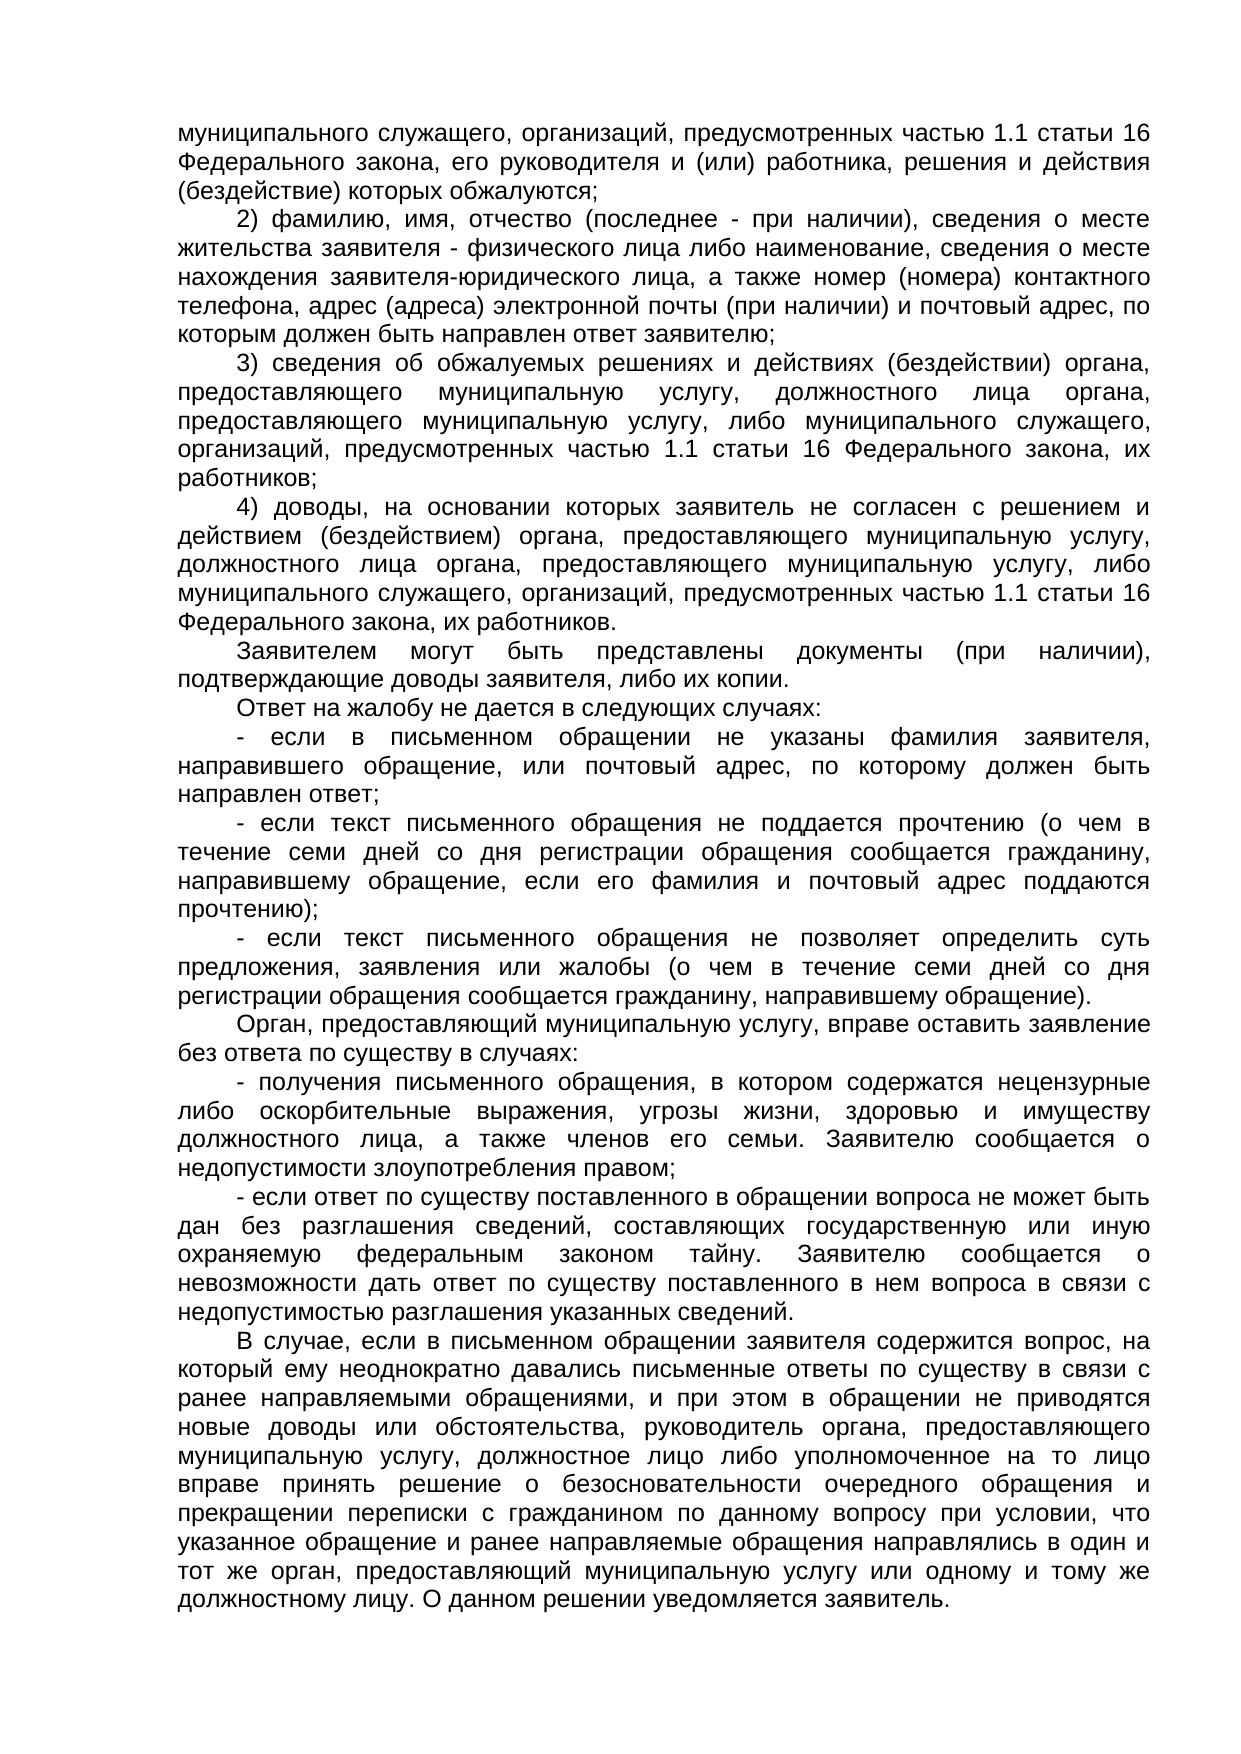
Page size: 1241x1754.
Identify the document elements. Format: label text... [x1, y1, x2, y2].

text - если текст письменного обращения не позволяет определить суть предложения, заявления или жалобы (о чем в течение семи дней со дня регистрации обращения сообщается гражданину, направившему обращение). [177, 923, 1152, 1009]
text - если в письменном обращении не указаны фамилия заявителя, направившего обращение, или почтовый адрес, по которому должен быть направлен ответ; [177, 722, 1152, 808]
text В случае, если в письменном обращении заявителя содержится вопрос, на который ему неоднократно давались письменные ответы по существу в связи с ранее направляемыми обращениями, и при этом в обращении не приводятся новые доводы или обстоятельства, руководитель органа, предоставляющего муниципальную услугу, должностное лицо либо уполномоченное на то лицо вправе принять решение о безосновательности очередного обращения и прекращении переписки с гражданином по данному вопросу при условии, что указанное обращение и ранее направляемые обращения направлялись в один и тот же орган, предоставляющий муниципальную услугу или одному и тому же должностному лицу. О данном решении уведомляется заявитель. [177, 1326, 1152, 1613]
text - получения письменного обращения, в котором содержатся нецензурные либо оскорбительные выражения, угрозы жизни, здоровью и имуществу должностного лица, а также членов его семьи. Заявителю сообщается о недопустимости злоупотребления правом; [177, 1067, 1152, 1182]
text Орган, предоставляющий муниципальную услугу, вправе оставить заявление без ответа по существу в случаях: [177, 1009, 1152, 1067]
text Ответ на жалобу не дается в следующих случаях: [177, 693, 1152, 722]
text - если текст письменного обращения не поддается прочтению (о чем в течение семи дней со дня регистрации обращения сообщается гражданину, направившему обращение, если его фамилия и почтовый адрес поддаются прочтению); [177, 808, 1152, 923]
text Заявителем могут быть представлены документы (при наличии), подтверждающие доводы заявителя, либо их копии. [177, 636, 1152, 693]
text 2) фамилию, имя, отчество (последнее - при наличии), сведения о месте жительства заявителя - физического лица либо наименование, сведения о месте нахождения заявителя-юридического лица, а также номер (номера) контактного телефона, адрес (адреса) электронной почты (при наличии) и почтовый адрес, по которым должен быть направлен ответ заявителю; [177, 204, 1152, 348]
text 3) сведения об обжалуемых решениях и действиях (бездействии) органа, предоставляющего муниципальную услугу, должностного лица органа, предоставляющего муниципальную услугу, либо муниципального служащего, организаций, предусмотренных частью 1.1 статьи 16 Федерального закона, их работников; [177, 348, 1152, 492]
text - если ответ по существу поставленного в обращении вопроса не может быть дан без разглашения сведений, составляющих государственную или иную охраняемую федеральным законом тайну. Заявителю сообщается о невозможности дать ответ по существу поставленного в нем вопроса в связи с недопустимостью разглашения указанных сведений. [177, 1182, 1152, 1326]
text 4) доводы, на основании которых заявитель не согласен с решением и действием (бездействием) органа, предоставляющего муниципальную услугу, должностного лица органа, предоставляющего муниципальную услугу, либо муниципального служащего, организаций, предусмотренных частью 1.1 статьи 16 Федерального закона, их работников. [177, 492, 1152, 636]
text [177, 118, 1152, 204]
